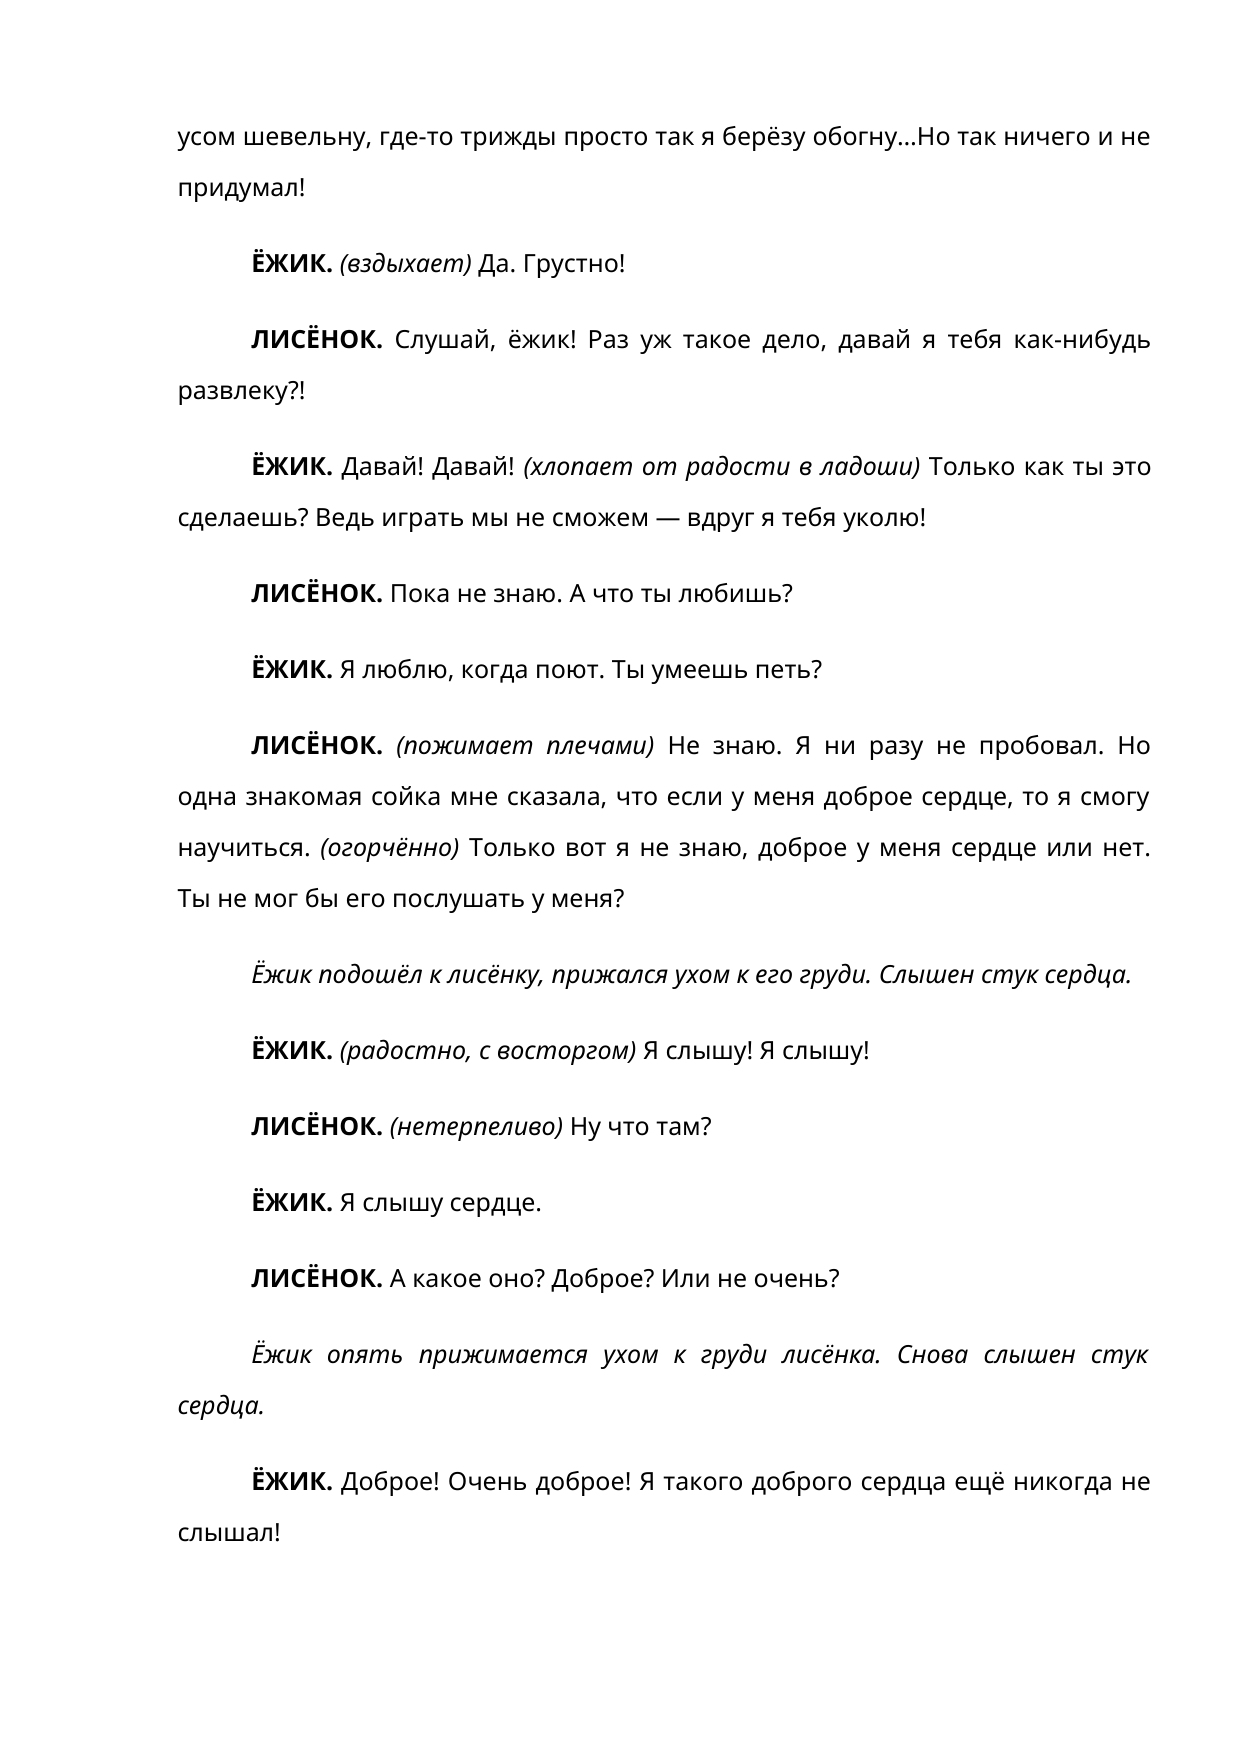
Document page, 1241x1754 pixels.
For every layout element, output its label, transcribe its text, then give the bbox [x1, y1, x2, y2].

text ЁЖИК. Давай! Давай! (хлопает от радости в ладоши) Только как ты это сделаешь? Ведь играть мы не сможем — вдруг я тебя уколю! [177, 448, 1152, 533]
text ЛИСЁНОК. Пока не знаю. А что ты любишь? [177, 575, 1152, 609]
text ЁЖИК. Я слышу сердце. [177, 1185, 1152, 1219]
text ЁЖИК. (вздыхает) Да. Грустно! [177, 245, 1152, 279]
text ЁЖИК. Я люблю, когда поют. Ты умеешь петь? [177, 651, 1152, 686]
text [177, 118, 1152, 203]
text ЛИСЁНОК. А какое оно? Доброе? Или не очень? [177, 1261, 1152, 1295]
text ЛИСЁНОК. (пожимает плечами) Не знаю. Я ни разу не пробовал. Но одна знакомая сойка мне сказала, что если у меня доброе сердце, то я смогу научиться. (огорчённо) Только вот я не знаю, доброе у меня сердце или нет. Ты не мог бы его послушать у меня? [177, 727, 1152, 915]
text ЛИСЁНОК. Слушай, ёжик! Раз уж такое дело, давай я тебя как-нибудь развлеку?! [177, 321, 1152, 406]
text Ёжик опять прижимается ухом к груди лисёнка. Снова слышен стук сердца. [177, 1337, 1152, 1422]
text ЁЖИК. Доброе! Очень доброе! Я такого доброго сердца ещё никогда не слышал! [177, 1464, 1152, 1549]
text Ёжик подошёл к лисёнку, прижался ухом к его груди. Слышен стук сердца. [177, 957, 1152, 991]
text ЁЖИК. (радостно, с восторгом) Я слышу! Я слышу! [177, 1033, 1152, 1067]
text ЛИСЁНОК. (нетерпеливо) Ну что там? [177, 1109, 1152, 1143]
